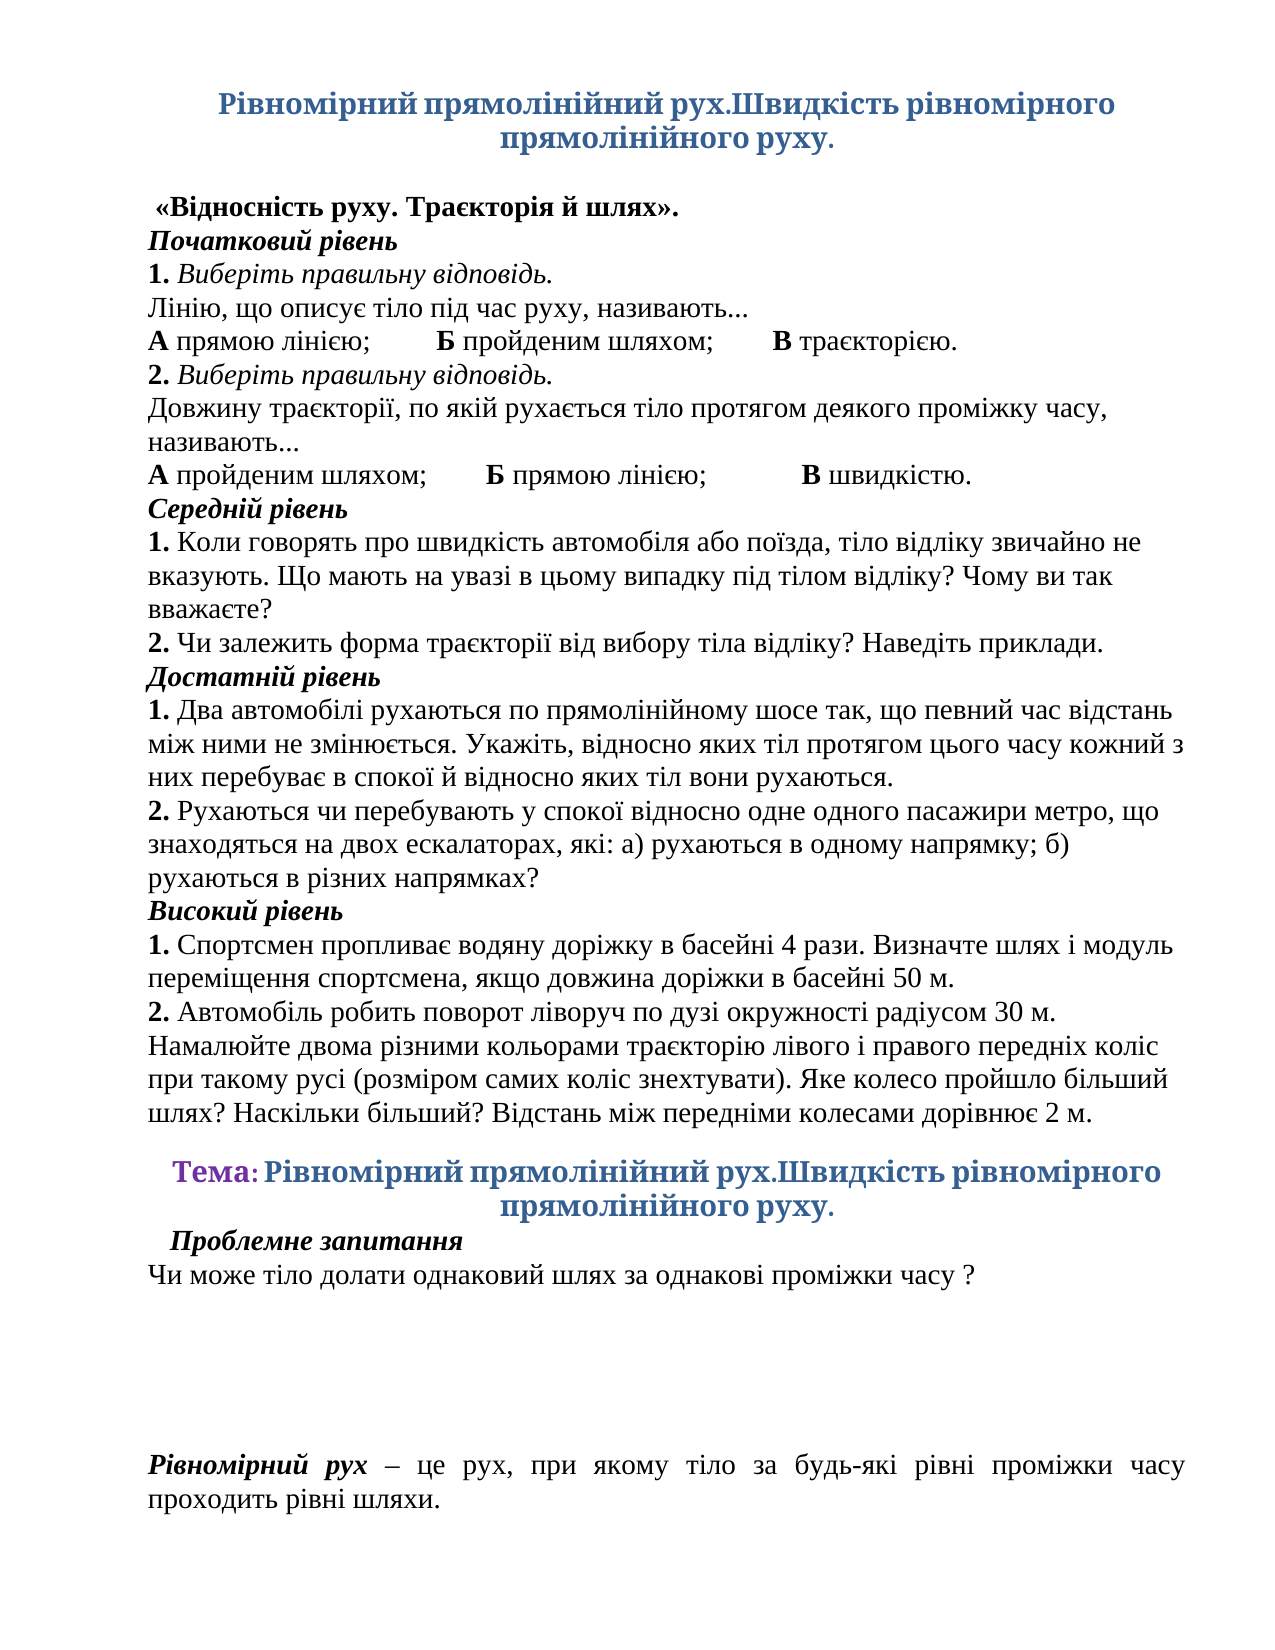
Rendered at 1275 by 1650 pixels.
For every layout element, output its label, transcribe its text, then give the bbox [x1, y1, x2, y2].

text Чи може тіло долати однаковий шлях за однакові проміжки часу ? [148, 1257, 1186, 1291]
text 1. Два автомобілі рухаються по прямолінійному шосе так, що певний час відстань між ними не змінюється. Укажіть, відносно яких тіл протягом цього часу кожний з них перебуває в спокої й відносно яких тіл вони рухаються. [148, 692, 1186, 793]
text Рівномірний рух – це рух, при якому тіло за будь-які рівні проміжки часу проходить рівні шляхи. [148, 1447, 1186, 1514]
text 1. Спортсмен пропливає водяну доріжку в басейні 4 рази. Визначте шлях і модуль переміщення спортсмена, якщо довжина доріжки в басейні 50 м. [148, 927, 1186, 994]
text Лінію, що описує тіло під час руху, називають... [148, 290, 1186, 323]
text 2. Чи залежить форма траєкторії від вибору тіла відліку? Наведіть приклади. [148, 625, 1186, 659]
text Рівномірний прямолінійний рух.Швидкість рівномірного прямолінійного руху. [148, 88, 1186, 156]
text Середній рівень [148, 491, 1186, 524]
text Високий рівень [148, 893, 1186, 927]
text Початковий рівень [148, 223, 1186, 256]
text А пройденим шляхом; Б прямою лінією; В швидкістю. [148, 457, 1186, 491]
text Довжину траєкторії, по якій рухається тіло протягом деякого проміжку часу, називають... [148, 390, 1186, 457]
text Достатній рівень [148, 659, 1186, 692]
text Тема: Рівномірний прямолінійний рух.Швидкість рівномірного прямолінійного руху. [148, 1156, 1186, 1223]
text 2. Рухаються чи перебувають у спокої відносно одне одного пасажири метро, що знаходяться на двох ескалаторах, які: а) рухаються в одному напрямку; б) рухаються в різних напрямках? [148, 793, 1186, 893]
text 2. Автомобіль робить поворот ліворуч по дузі окружності радіусом 30 м. Намалюйте двома різними кольорами траєкторію лівого і правого передніх коліс при такому русі (розміром самих коліс знехтувати). Яке колесо пройшло більший шлях? Наскільки більший? Відстань між передніми колесами дорівнює 2 м. [148, 994, 1186, 1128]
text А прямою лінією; Б пройденим шляхом; В траєкторією. [148, 323, 1186, 357]
text «Відносність руху. Траєкторія й шлях». [148, 189, 1186, 223]
text 2. Виберіть правильну відповідь. [148, 357, 1186, 390]
text 1. Виберіть правильну відповідь. [148, 256, 1186, 290]
text Проблемне запитання [148, 1223, 1186, 1257]
text 1. Коли говорять про швидкість автомобіля або поїзда, тіло відліку звичайно не вказують. Що мають на увазі в цьому випадку під тілом відліку? Чому ви так вважаєте? [148, 524, 1186, 625]
